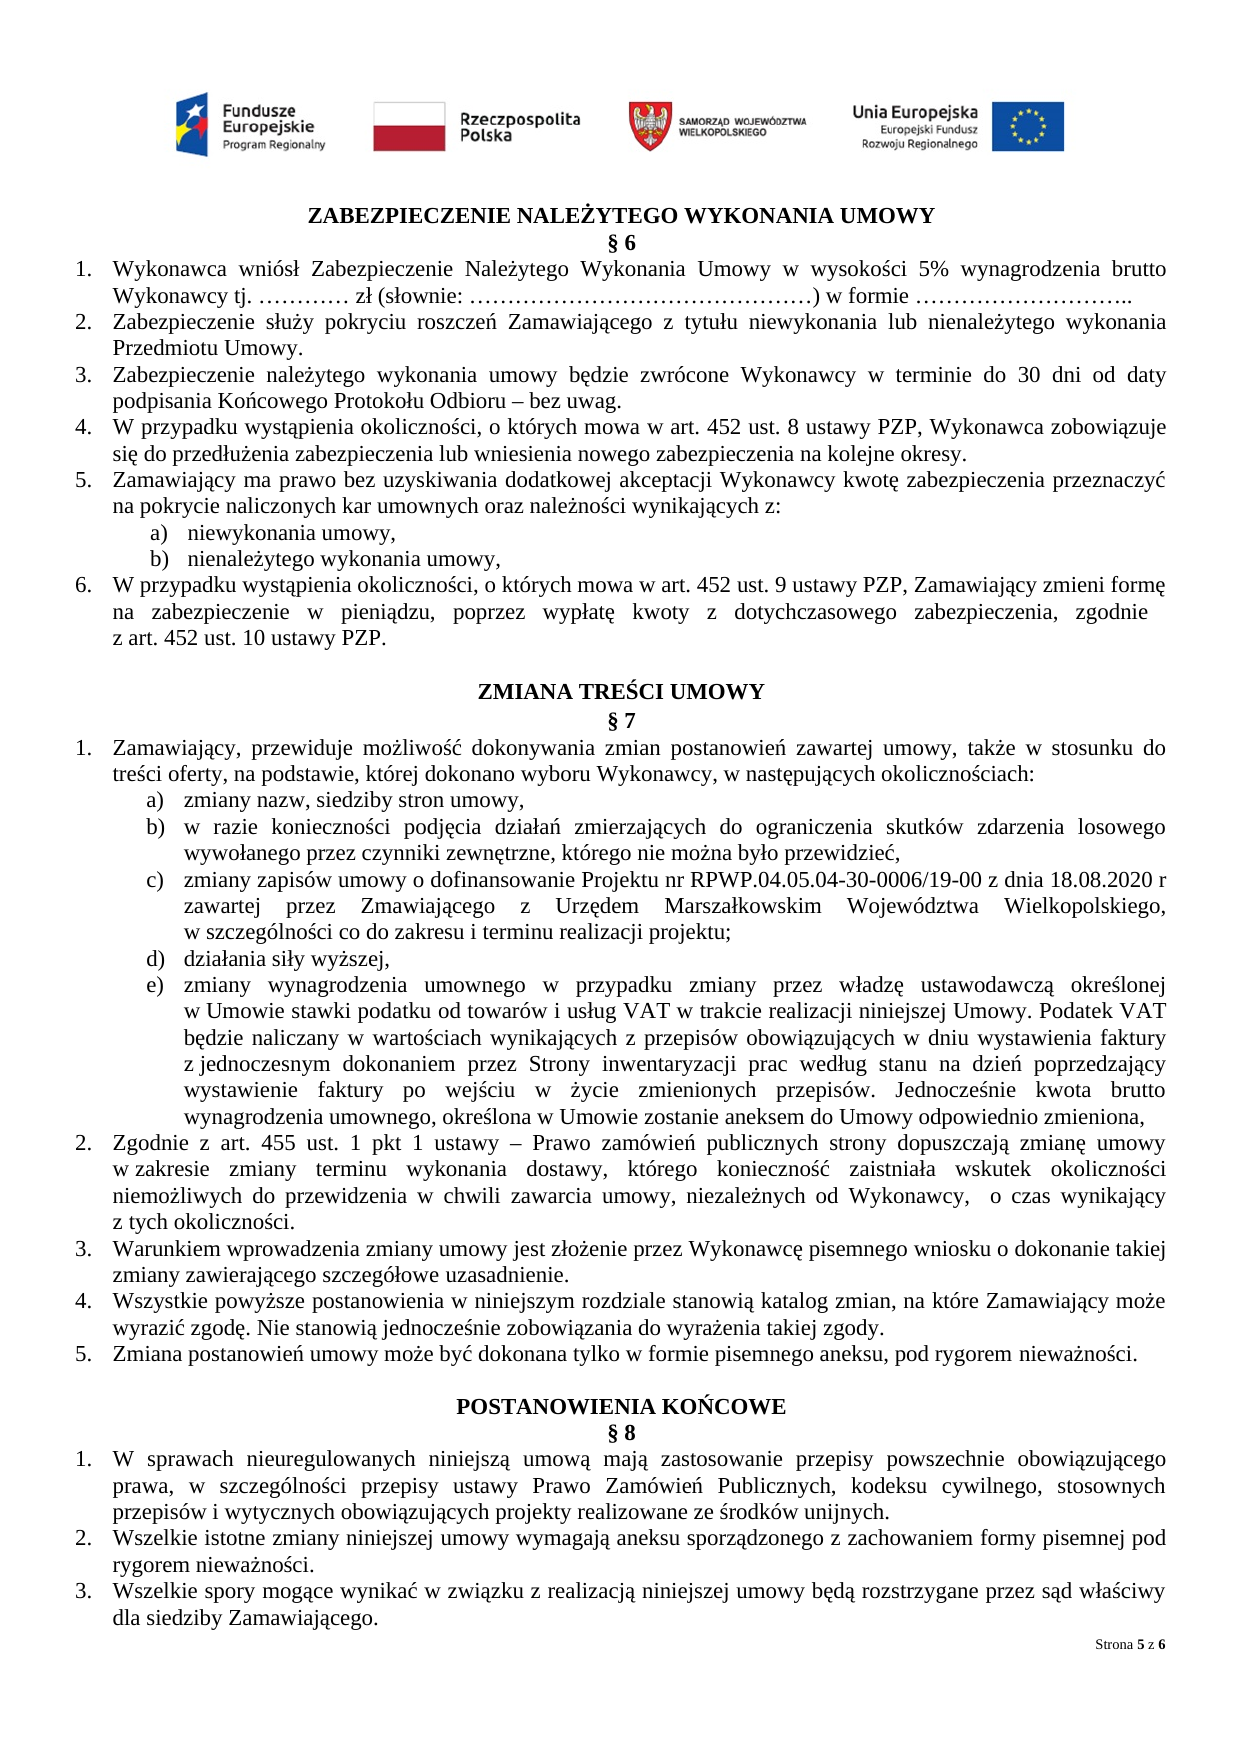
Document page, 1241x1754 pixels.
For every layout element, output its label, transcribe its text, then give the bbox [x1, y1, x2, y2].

list zmiany wynagrodzenia umownego w przypadku zmiany przez władzę ustawodawczą określonej w Umowie stawki podatku od towarów i usług VAT w trakcie realizacji niniejszej Umowy. Podatek VAT będzie naliczany w wartościach wynikających z przepisów obowiązujących w dniu wystawienia faktury z jednoczesnym dokonaniem przez Strony inwentaryzacji prac według stanu na dzień poprzedzający wystawienie faktury po wejściu w życie zmienionych przepisów. Jednocześnie kwota brutto wynagrodzenia umownego, określona w Umowie zostanie aneksem do Umowy odpowiednio zmieniona, [146, 971, 1168, 1129]
list Zabezpieczenie służy pokryciu roszczeń Zamawiającego z tytułu niewykonania lub nienależytego wykonania Przedmiotu Umowy. [75, 308, 1168, 361]
list Wykonawca wniósł Zabezpieczenie Należytego Wykonania Umowy w wysokości 5% wynagrodzenia brutto Wykonawcy tj. ………… zł (słownie: ………………………………………) w formie ……………………….. [75, 255, 1168, 308]
list Wszelkie istotne zmiany niniejszej umowy wymagają aneksu sporządzonego z zachowaniem formy pisemnej pod rygorem nieważności. [75, 1524, 1168, 1577]
list Wszelkie spory mogące wynikać w związku z realizacją niniejszej umowy będą rozstrzygane przez sąd właściwy dla siedziby Zamawiającego. [75, 1577, 1168, 1630]
list Zamawiający ma prawo bez uzyskiwania dodatkowej akceptacji Wykonawcy kwotę zabezpieczenia przeznaczyć na pokrycie naliczonych kar umownych oraz należności wynikających z: [75, 466, 1168, 519]
list działania siły wyższej, [146, 945, 1168, 971]
list nienależytego wykonania umowy, [150, 545, 1168, 572]
list Zmiana postanowień umowy może być dokonana tylko w formie pisemnego aneksu, pod rygorem nieważności. [75, 1340, 1168, 1366]
list niewykonania umowy, [150, 519, 1168, 545]
list Wszystkie powyższe postanowienia w niniejszym rozdziale stanowią katalog zmian, na które Zamawiający może wyrazić zgodę. Nie stanowią jednocześnie zobowiązania do wyrażenia takiej zgody. [75, 1287, 1168, 1340]
list W sprawach nieuregulowanych niniejszą umową mają zastosowanie przepisy powszechnie obowiązującego prawa, w szczególności przepisy ustawy Prawo Zamówień Publicznych, kodeksu cywilnego, stosownych przepisów i wytycznych obowiązujących projekty realizowane ze środków unijnych. [75, 1445, 1168, 1524]
list Warunkiem wprowadzenia zmiany umowy jest złożenie przez Wykonawcę pisemnego wniosku o dokonanie takiej zmiany zawierającego szczegółowe uzasadnienie. [75, 1234, 1168, 1287]
subtitle ZMIANA TREŚCI UMOWY [75, 677, 1168, 705]
list Zgodnie z art. 455 ust. 1 pkt 1 ustawy – Prawo zamówień publicznych strony dopuszczają zmianę umowy w zakresie zmiany terminu wykonania dostawy, którego konieczność zaistniała wskutek okoliczności niemożliwych do przewidzenia w chwili zawarcia umowy, niezależnych od Wykonawcy, o czas wynikający z tych okoliczności. [75, 1129, 1168, 1234]
picture [148, 73, 1092, 177]
text ZABEZPIECZENIE NALEŻYTEGO WYKONANIA UMOWY [75, 203, 1168, 229]
text POSTANOWIENIA KOŃCOWE [75, 1393, 1168, 1419]
list zmiany nazw, siedziby stron umowy, [146, 787, 1168, 813]
list W przypadku wystąpienia okoliczności, o których mowa w art. 452 ust. 9 ustawy PZP, Zamawiający zmieni formę na zabezpieczenie w pieniądzu, poprzez wypłatę kwoty z dotychczasowego zabezpieczenia, zgodnie z art. 452 ust. 10 ustawy PZP. [75, 572, 1168, 651]
text § 6 [75, 229, 1168, 255]
list zmiany zapisów umowy o dofinansowanie Projektu nr RPWP.04.05.04-30-0006/19-00 z dnia 18.08.2020 r zawartej przez Zmawiającego z Urzędem Marszałkowskim Województwa Wielkopolskiego, w szczególności co do zakresu i terminu realizacji projektu; [146, 866, 1168, 945]
list Zamawiający, przewiduje możliwość dokonywania zmian postanowień zawartej umowy, także w stosunku do treści oferty, na podstawie, której dokonano wyboru Wykonawcy, w następujących okolicznościach: [75, 734, 1168, 787]
text § 8 [75, 1419, 1168, 1445]
list Zabezpieczenie należytego wykonania umowy będzie zwrócone Wykonawcy w terminie do 30 dni od daty podpisania Końcowego Protokołu Odbioru – bez uwag. [75, 361, 1168, 413]
list w razie konieczności podjęcia działań zmierzających do ograniczenia skutków zdarzenia losowego wywołanego przez czynniki zewnętrzne, którego nie można było przewidzieć, [146, 813, 1168, 866]
list W przypadku wystąpienia okoliczności, o których mowa w art. 452 ust. 8 ustawy PZP, Wykonawca zobowiązuje się do przedłużenia zabezpieczenia lub wniesienia nowego zabezpieczenia na kolejne okresy. [75, 413, 1168, 466]
subtitle § 7 [75, 705, 1168, 734]
